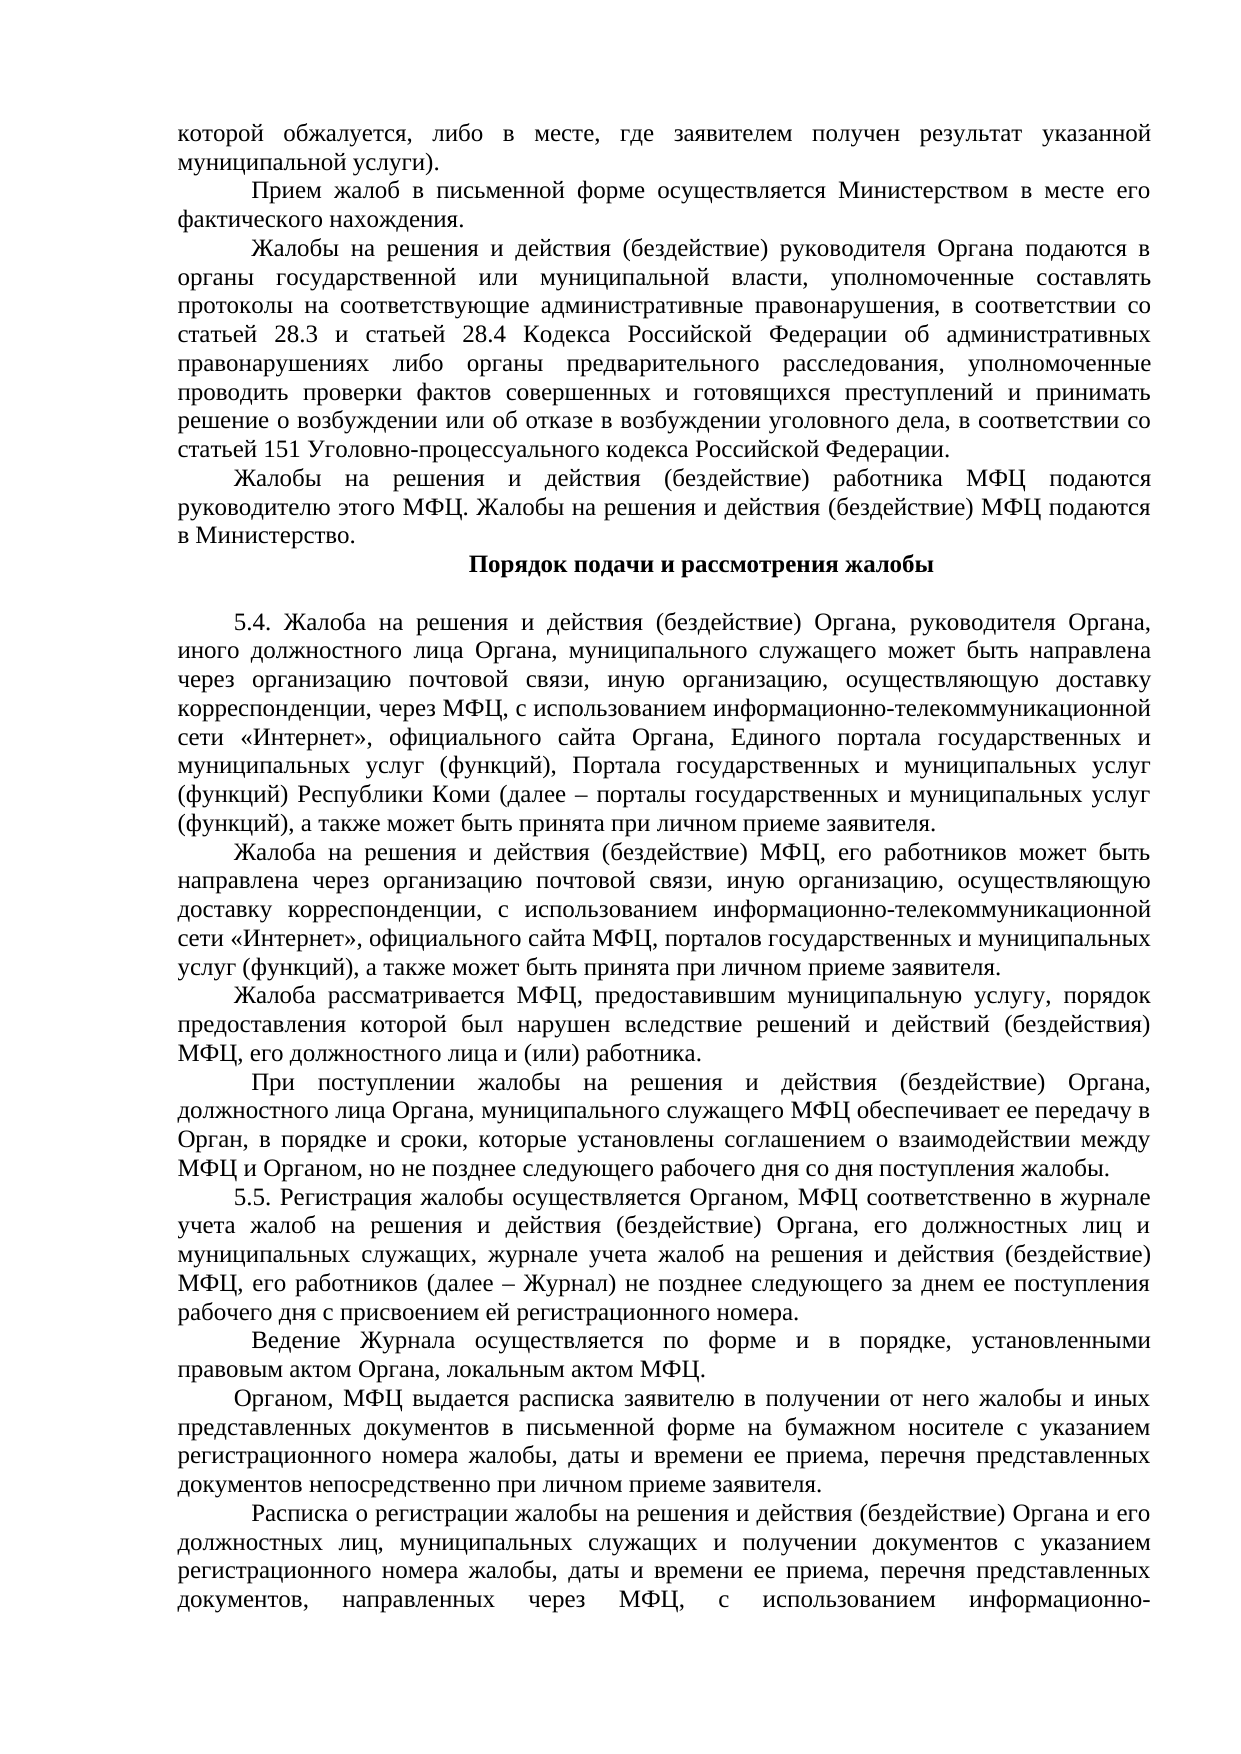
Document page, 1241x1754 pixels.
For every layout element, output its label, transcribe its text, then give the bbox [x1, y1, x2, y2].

text Жалобы на решения и действия (бездействие) руководителя Органа подаются в органы государственной или муниципальной власти, уполномоченные составлять протоколы на соответствующие административные правонарушения, в соответствии со статьей 28.3 и статьей 28.4 Кодекса Российской Федерации об административных правонарушениях либо органы предварительного расследования, уполномоченные проводить проверки фактов совершенных и готовящихся преступлений и принимать решение о возбуждении или об отказе в возбуждении уголовного дела, в соответствии со статьей 151 Уголовно-процессуального кодекса Российской Федерации. [177, 233, 1152, 463]
text Жалоба рассматривается МФЦ, предоставившим муниципальную услугу, порядок предоставления которой был нарушен вследствие решений и действий (бездействия) МФЦ, его должностного лица и (или) работника. [177, 981, 1152, 1067]
text Жалобы на решения и действия (бездействие) работника МФЦ подаются руководителю этого МФЦ. Жалобы на решения и действия (бездействие) МФЦ подаются в Министерство. [177, 463, 1152, 549]
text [177, 118, 1152, 176]
text При поступлении жалобы на решения и действия (бездействие) Органа, должностного лица Органа, муниципального служащего МФЦ обеспечивает ее передачу в Орган, в порядке и сроки, которые установлены соглашением о взаимодействии между МФЦ и Органом, но не позднее следующего рабочего дня со дня поступления жалобы. [177, 1067, 1152, 1182]
text Ведение Журнала осуществляется по форме и в порядке, установленными правовым актом Органа, локальным актом МФЦ. [177, 1326, 1152, 1383]
text Органом, МФЦ выдается расписка заявителю в получении от него жалобы и иных представленных документов в письменной форме на бумажном носителе с указанием регистрационного номера жалобы, даты и времени ее приема, перечня представленных документов непосредственно при личном приеме заявителя. [177, 1383, 1152, 1498]
text Прием жалоб в письменной форме осуществляется Министерством в месте его фактического нахождения. [177, 176, 1152, 233]
text 5.4. Жалоба на решения и действия (бездействие) Органа, руководителя Органа, иного должностного лица Органа, муниципального служащего может быть направлена через организацию почтовой связи, иную организацию, осуществляющую доставку корреспонденции, через МФЦ, с использованием информационно-телекоммуникационной сети «Интернет», официального сайта Органа, Единого портала государственных и муниципальных услуг (функций), Портала государственных и муниципальных услуг (функций) Республики Коми (далее – порталы государственных и муниципальных услуг (функций), а также может быть принята при личном приеме заявителя. [177, 607, 1152, 837]
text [177, 1498, 1152, 1613]
text 5.5. Регистрация жалобы осуществляется Органом, МФЦ соответственно в журнале учета жалоб на решения и действия (бездействие) Органа, его должностных лиц и муниципальных служащих, журнале учета жалоб на решения и действия (бездействие) МФЦ, его работников (далее – Журнал) не позднее следующего за днем ее поступления рабочего дня с присвоением ей регистрационного номера. [177, 1182, 1152, 1326]
text Порядок подачи и рассмотрения жалобы [177, 549, 1152, 578]
text Жалоба на решения и действия (бездействие) МФЦ, его работников может быть направлена через организацию почтовой связи, иную организацию, осуществляющую доставку корреспонденции, с использованием информационно-телекоммуникационной сети «Интернет», официального сайта МФЦ, порталов государственных и муниципальных услуг (функций), а также может быть принята при личном приеме заявителя. [177, 837, 1152, 981]
